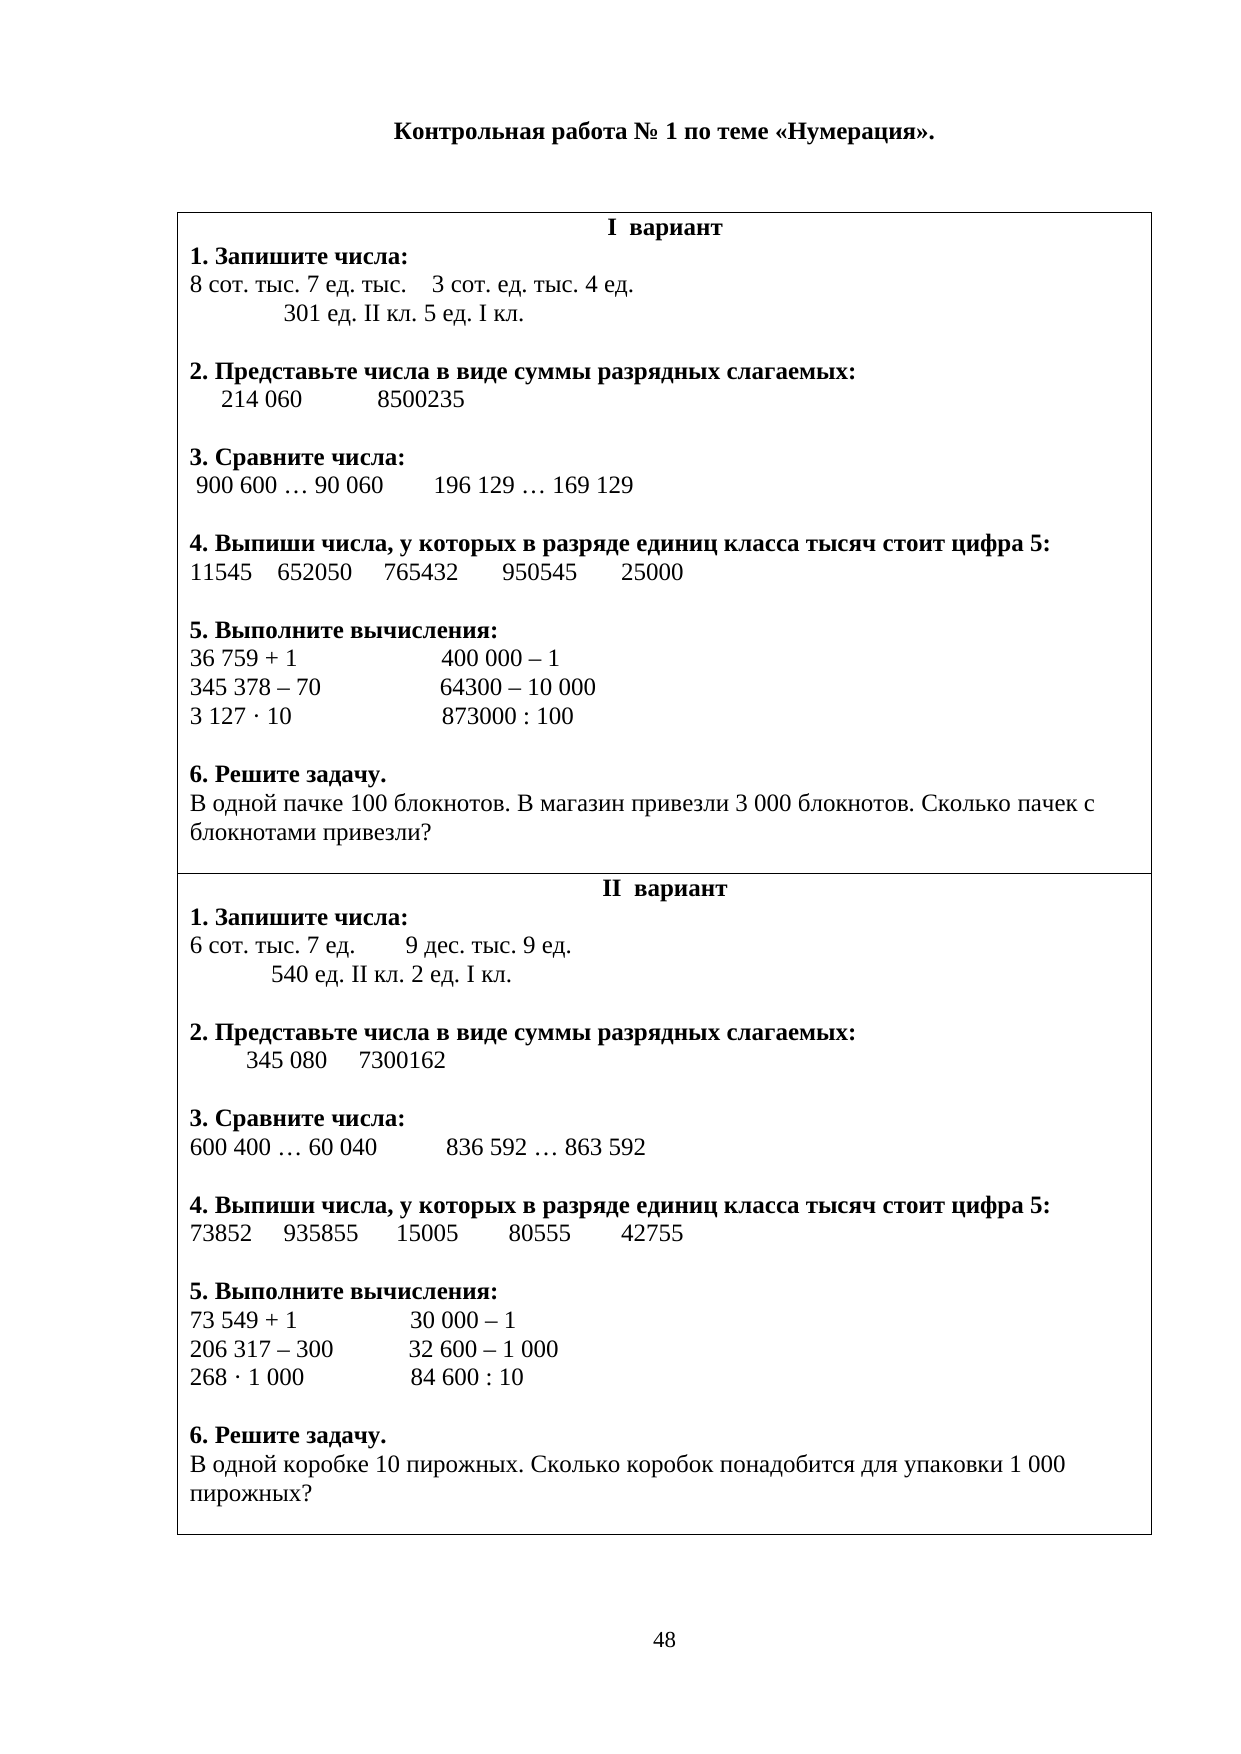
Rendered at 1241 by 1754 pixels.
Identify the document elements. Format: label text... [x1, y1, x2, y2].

text Контрольная работа № 1 по теме «Нумерация». [200, 116, 1128, 144]
table_cell II вариант 1. Запишите числа: 6 сот. тыс. 7 ед. 9 дес. тыс. 9 ед. 540 ед. II кл. 2 ед. I кл. Представьте числа в виде суммы разрядных слагаемых: 345 080 7300162 Сравните числа: 600 400 … 60 040 836 592 … 863 592 Выпиши числа, у которых в разряде единиц класса тысяч стоит цифра 5: 73852 935855 15005 80555 42755 Выполните вычисления: 73 549 + 1 30 000 – 1 206 317 – 300 32 600 – 1 000 268 · 1 000 84 600 : 10 Решите задачу. В одной коробке 10 пирожных. Сколько коробок понадобится для упаковки 1 000 пирожных? [178, 874, 1151, 1534]
table_header I вариант 1. Запишите числа: 8 сот. тыс. 7 ед. тыс. 3 сот. ед. тыс. 4 ед. 301 ед. II кл. 5 ед. I кл. Представьте числа в виде суммы разрядных слагаемых: 214 060 8500235 Сравните числа: 900 600 … 90 060 196 129 … 169 129 Выпиши числа, у которых в разряде единиц класса тысяч стоит цифра 5: 11545 652050 765432 950545 25000 Выполните вычисления: 36 759 + 1 400 000 – 1 345 378 – 70 64300 – 10 000 3 127 · 10 873000 : 100 Решите задачу. В одной пачке 100 блокнотов. В магазин привезли 3 000 блокнотов. Сколько пачек с блокнотами привезли? [178, 213, 1151, 873]
